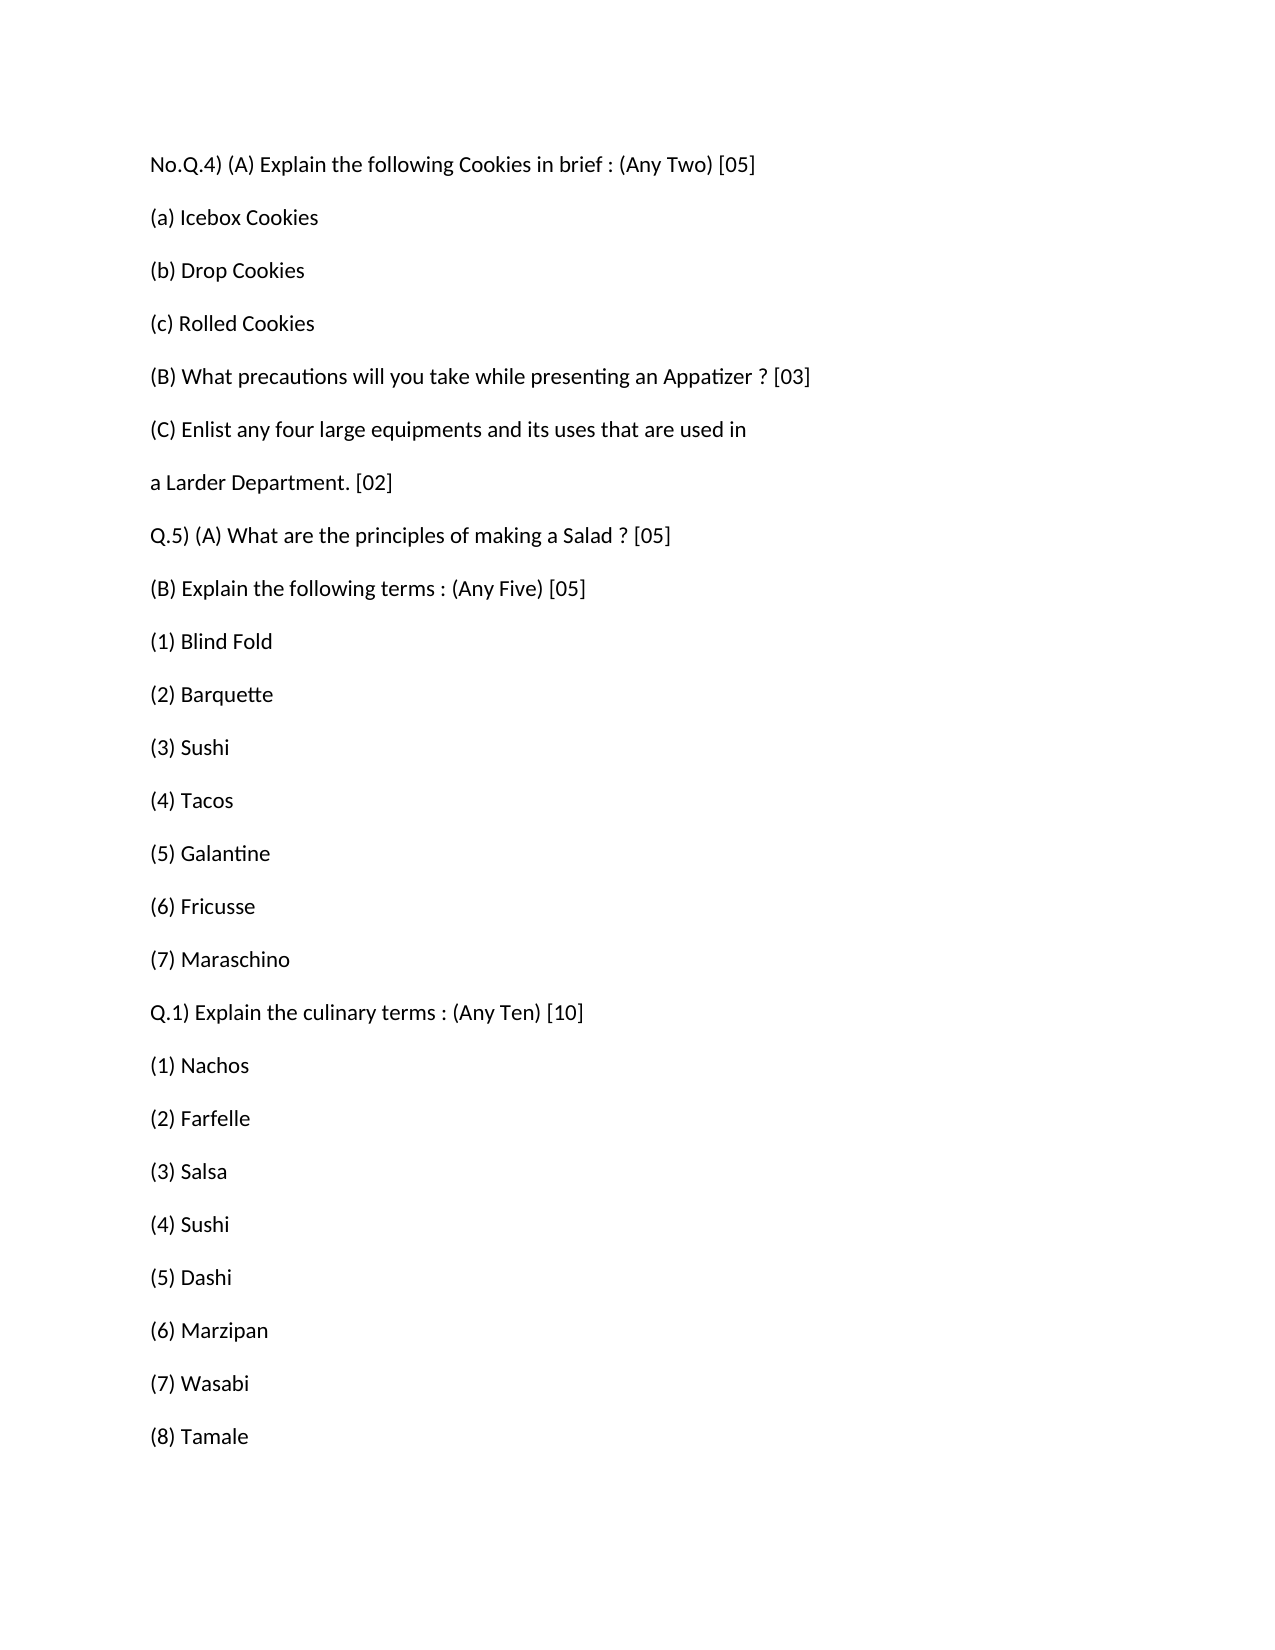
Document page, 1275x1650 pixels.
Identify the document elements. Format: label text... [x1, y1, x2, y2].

text (4) Sushi [150, 1210, 1125, 1238]
text (7) Maraschino [150, 945, 1125, 973]
text (B) Explain the following terms : (Any Five) [05] [150, 574, 1125, 602]
text (C) Enlist any four large equipments and its uses that are used in [150, 415, 1125, 443]
text (6) Marzipan [150, 1316, 1125, 1344]
text (B) What precautions will you take while presenting an Appatizer ? [03] [150, 362, 1125, 390]
text (1) Blind Fold [150, 627, 1125, 655]
text (c) Rolled Cookies [150, 309, 1125, 337]
text (4) Tacos [150, 786, 1125, 814]
text (5) Galantine [150, 839, 1125, 867]
text (3) Sushi [150, 733, 1125, 761]
text (1) Nachos [150, 1051, 1125, 1079]
text (b) Drop Cookies [150, 256, 1125, 284]
text a Larder Department. [02] [150, 468, 1125, 496]
text (8) Tamale [150, 1422, 1125, 1451]
text (a) Icebox Cookies [150, 203, 1125, 231]
text (2) Barquette [150, 680, 1125, 708]
text (6) Fricusse [150, 892, 1125, 920]
text (2) Farfelle [150, 1104, 1125, 1132]
text (5) Dashi [150, 1263, 1125, 1291]
text Q.5) (A) What are the principles of making a Salad ? [05] [150, 521, 1125, 549]
text (3) Salsa [150, 1157, 1125, 1185]
text No.Q.4) (A) Explain the following Cookies in brief : (Any Two) [05] [150, 150, 1125, 178]
text Q.1) Explain the culinary terms : (Any Ten) [10] [150, 998, 1125, 1026]
text (7) Wasabi [150, 1369, 1125, 1397]
